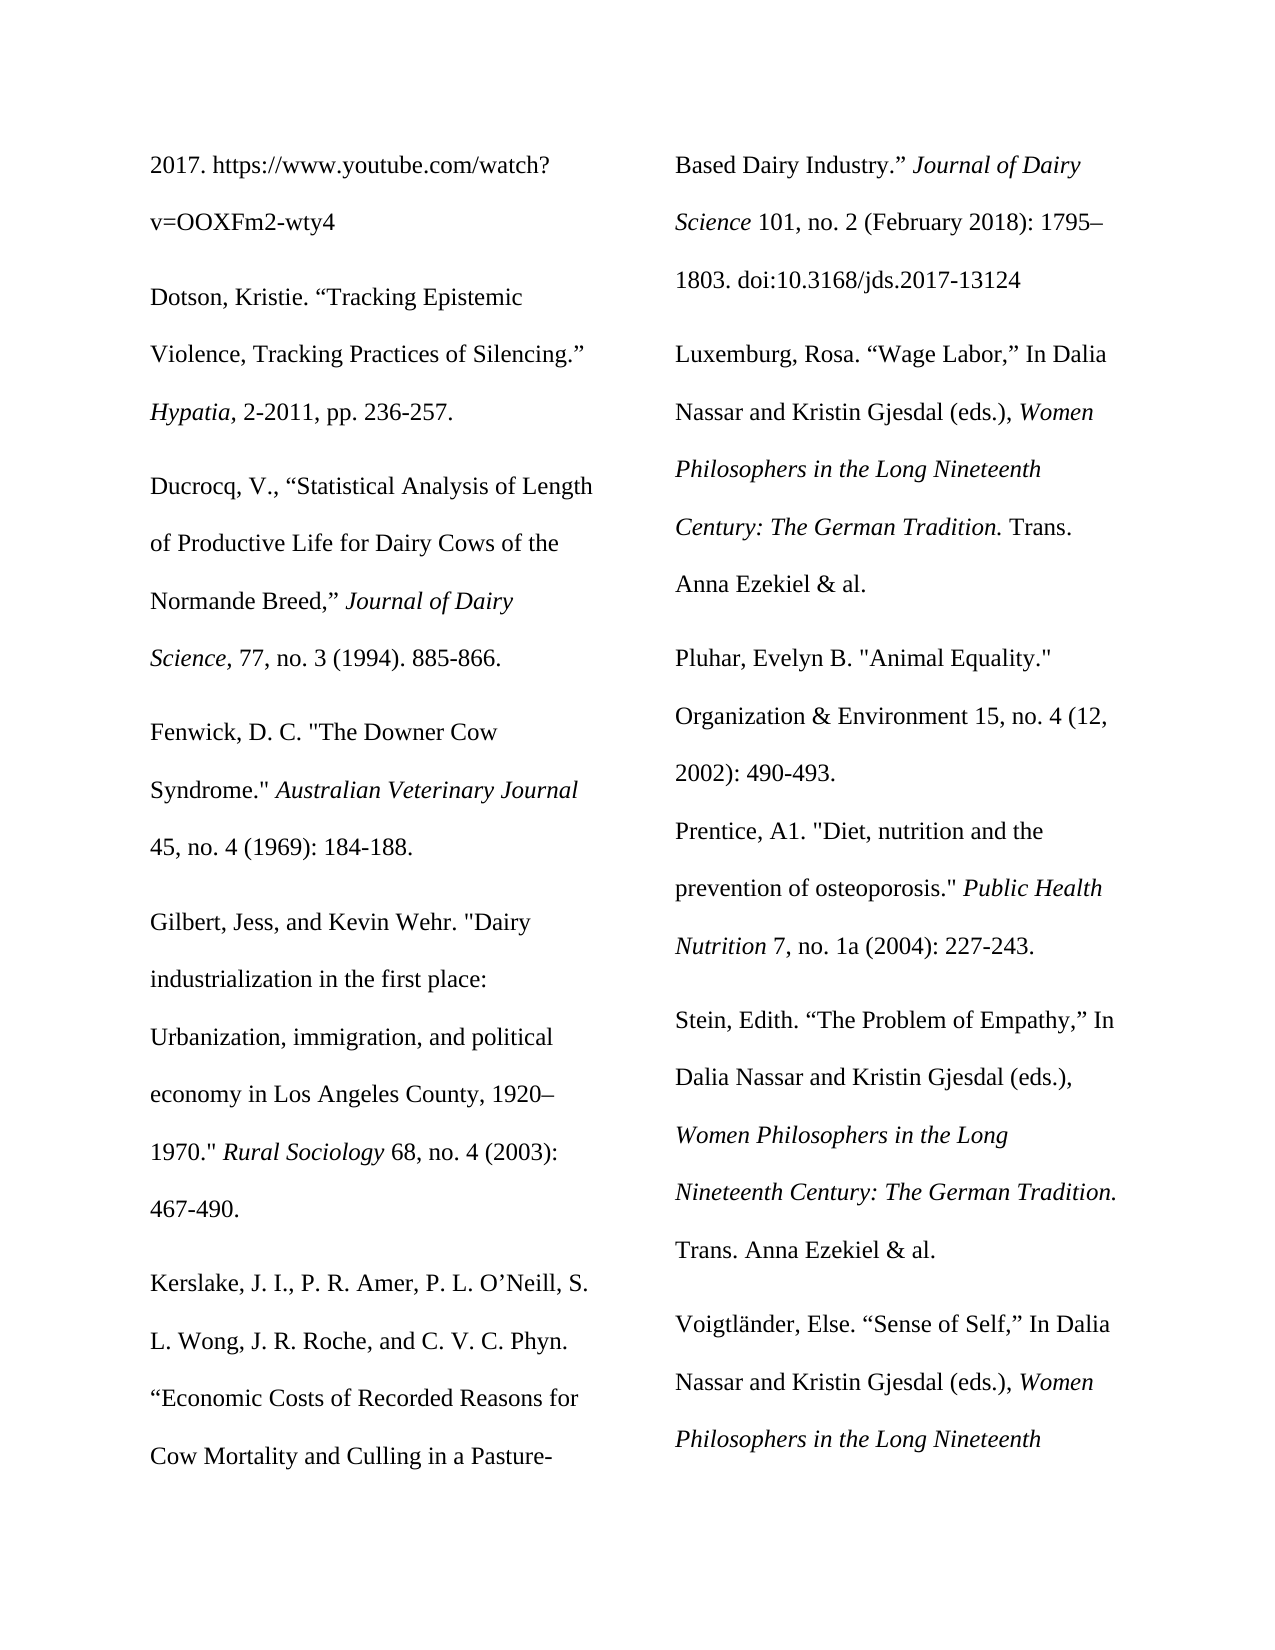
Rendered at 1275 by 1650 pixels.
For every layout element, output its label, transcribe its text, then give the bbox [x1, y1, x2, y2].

text Fenwick, D. C. "The Downer Cow Syndrome." Australian Veterinary Journal 45, no. 4 (1969): 184-188. [150, 717, 600, 861]
text Ducrocq, V., “Statistical Analysis of Length of Productive Life for Dairy Cows of the Normande Breed,” Journal of Dairy Science, 77, no. 3 (1994). 885-866. [150, 471, 600, 672]
text Luxemburg, Rosa. “Wage Labor,” In Dalia Nassar and Kristin Gjesdal (eds.), Women Philosophers in the Long Nineteenth Century: The German Tradition. Trans. Anna Ezekiel & al. [675, 339, 1125, 598]
text Gilbert, Jess, and Kevin Wehr. "Dairy industrialization in the first place: Urbanization, immigration, and political economy in Los Angeles County, 1920–1970." Rural Sociology 68, no. 4 (2003): 467-490. [150, 907, 600, 1223]
text Kerslake, J. I., P. R. Amer, P. L. O’Neill, S. L. Wong, J. R. Roche, and C. V. C. Phyn. “Economic Costs of Recorded Reasons for Cow Mortality and Culling in a Pasture-Based Dairy Industry.” Journal of Dairy Science 101, no. 2 (February 2018): 1795–1803. doi:10.3168/jds.2017-13124 [150, 1268, 600, 1469]
text Kerslake, J. I., P. R. Amer, P. L. O’Neill, S. L. Wong, J. R. Roche, and C. V. C. Phyn. “Economic Costs of Recorded Reasons for Cow Mortality and Culling in a Pasture-Based Dairy Industry.” Journal of Dairy Science 101, no. 2 (February 2018): 1795–1803. doi:10.3168/jds.2017-13124 [675, 150, 1125, 294]
text Dotson, Kristie. “Tracking Epistemic Violence, Tracking Practices of Silencing.” Hypatia, 2-2011, pp. 236-257. [150, 282, 600, 425]
text Pluhar, Evelyn B. "Animal Equality." Organization & Environment 15, no. 4 (12, 2002): 490-493. Prentice, A1. "Diet, nutrition and the prevention of osteoporosis." Public Health Nutrition 7, no. 1a (2004): 227-243. [675, 643, 1125, 959]
text Stein, Edith. “The Problem of Empathy,” In Dalia Nassar and Kristin Gjesdal (eds.), Women Philosophers in the Long Nineteenth Century: The German Tradition. Trans. Anna Ezekiel & al. [675, 1005, 1125, 1264]
